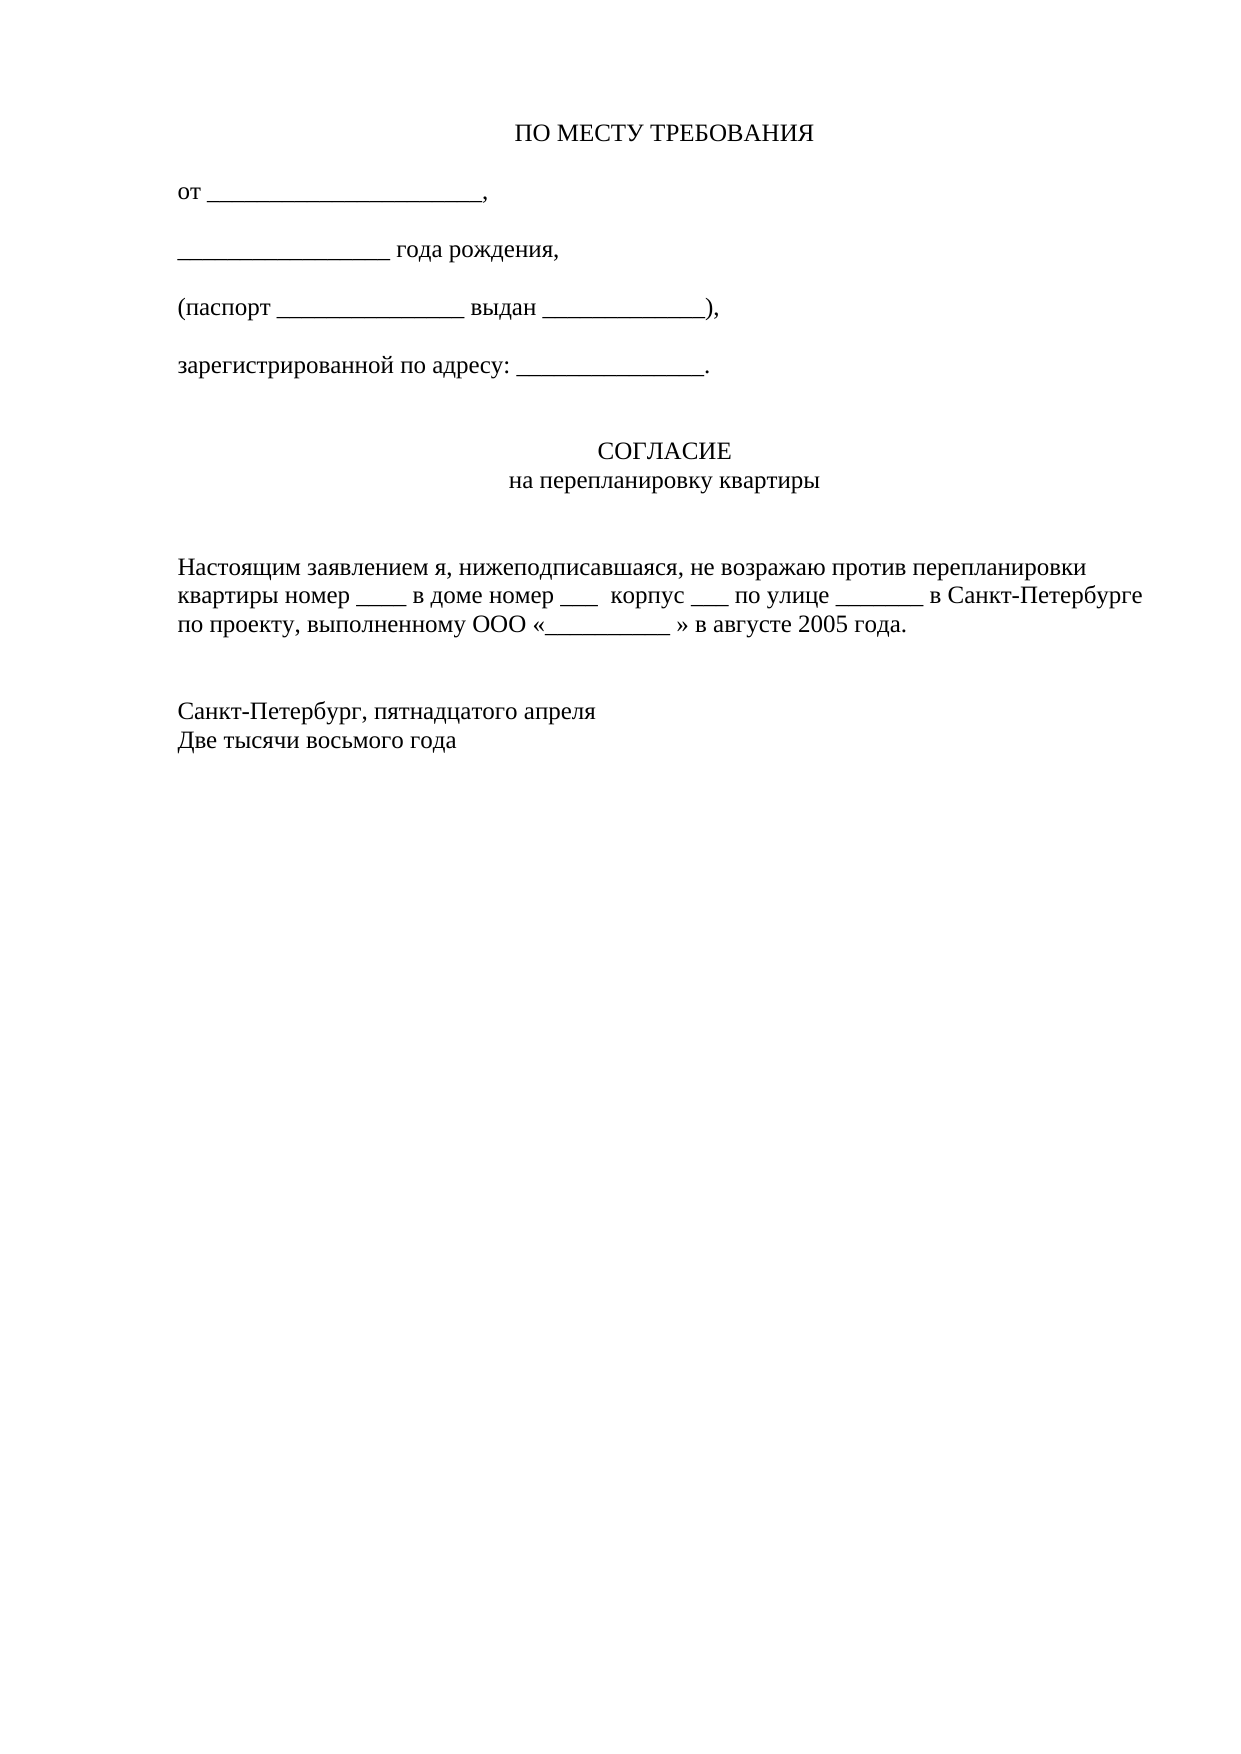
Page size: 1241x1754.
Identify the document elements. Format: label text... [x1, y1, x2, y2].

text _________________ года рождения, [177, 234, 1152, 263]
text Санкт-Петербург, пятнадцатого апреля Две тысячи восьмого года [177, 696, 1152, 753]
text (паспорт _______________ выдан _____________), [177, 292, 1152, 321]
text СОГЛАСИЕ на перепланировку квартиры [177, 408, 1152, 494]
text ПО МЕСТУ ТРЕБОВАНИЯ [177, 118, 1152, 147]
text зарегистрированной по адресу: _______________. [177, 350, 1152, 378]
text Настоящим заявлением я, нижеподписавшаяся, не возражаю против перепланировки квартиры номер ____ в доме номер ___ корпус ___ по улице _______ в Санкт-Петербурге по проекту, выполненному ООО «__________ » в августе 2005 года. [177, 523, 1152, 667]
text от ______________________, [177, 176, 1152, 205]
